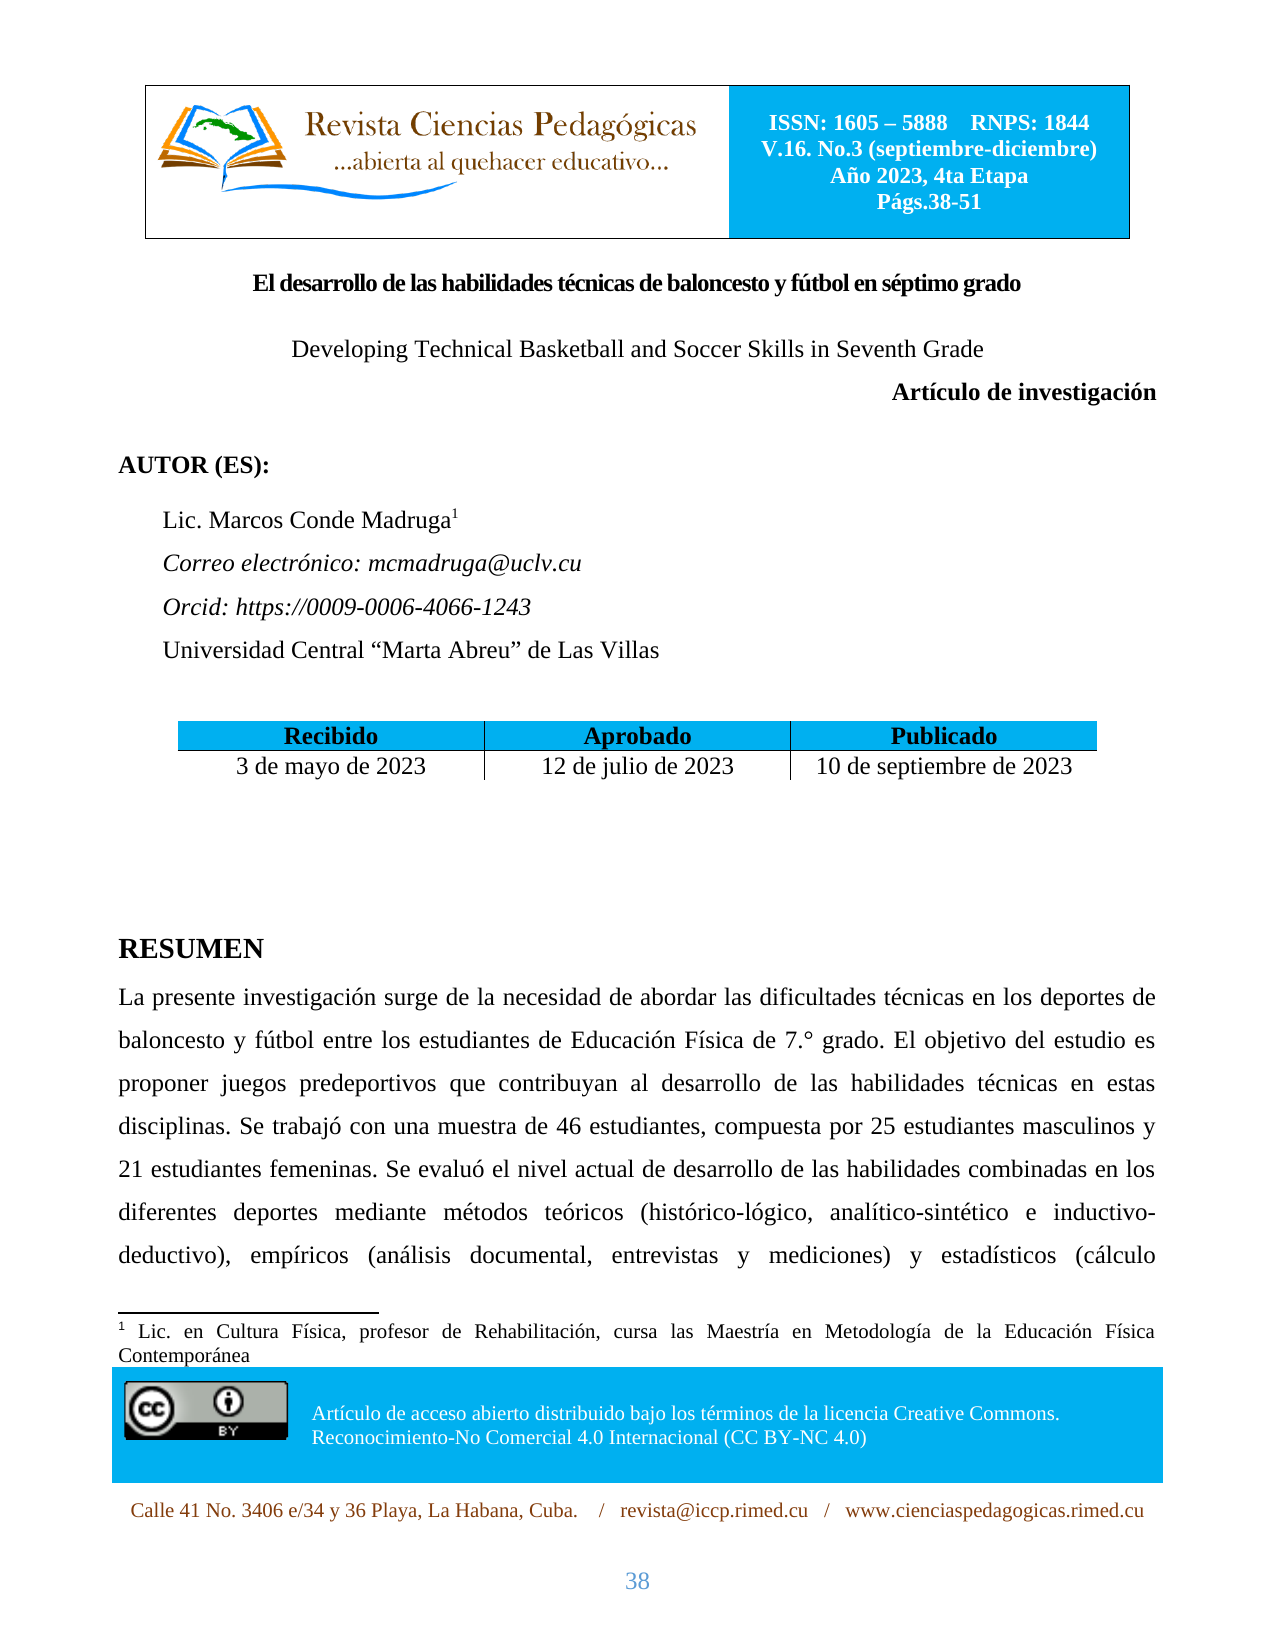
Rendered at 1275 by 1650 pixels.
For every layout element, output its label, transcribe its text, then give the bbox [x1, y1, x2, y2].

table_cell 12 de julio de 2023 [485, 751, 790, 779]
subtitle RESUMEN [118, 931, 1157, 965]
title El desarrollo de las habilidades técnicas de baloncesto y fútbol en séptimo grado [118, 268, 1157, 297]
table_header Aprobado [485, 721, 790, 750]
text Developing Technical Basketball and Soccer Skills in Seventh Grade [118, 334, 1157, 363]
subtitle Lic. Marcos Conde Madruga [162, 505, 1157, 534]
text AUTOR (ES): [118, 450, 1157, 478]
text Artículo de investigación [118, 377, 1157, 406]
subtitle Universidad Central “Marta Abreu” de Las Villas [162, 635, 1157, 663]
table_cell 3 de mayo de 2023 [178, 751, 484, 779]
table_header Recibido [178, 721, 484, 750]
picture [157, 93, 718, 203]
subtitle Correo electrónico: mcmadruga@uclv.cu [162, 548, 1157, 577]
table_cell 10 de septiembre de 2023 [791, 751, 1097, 779]
table_header Publicado [791, 721, 1097, 750]
subtitle Orcid: https://0009-0006-4066-1243 [162, 592, 1157, 620]
picture [126, 1382, 287, 1439]
